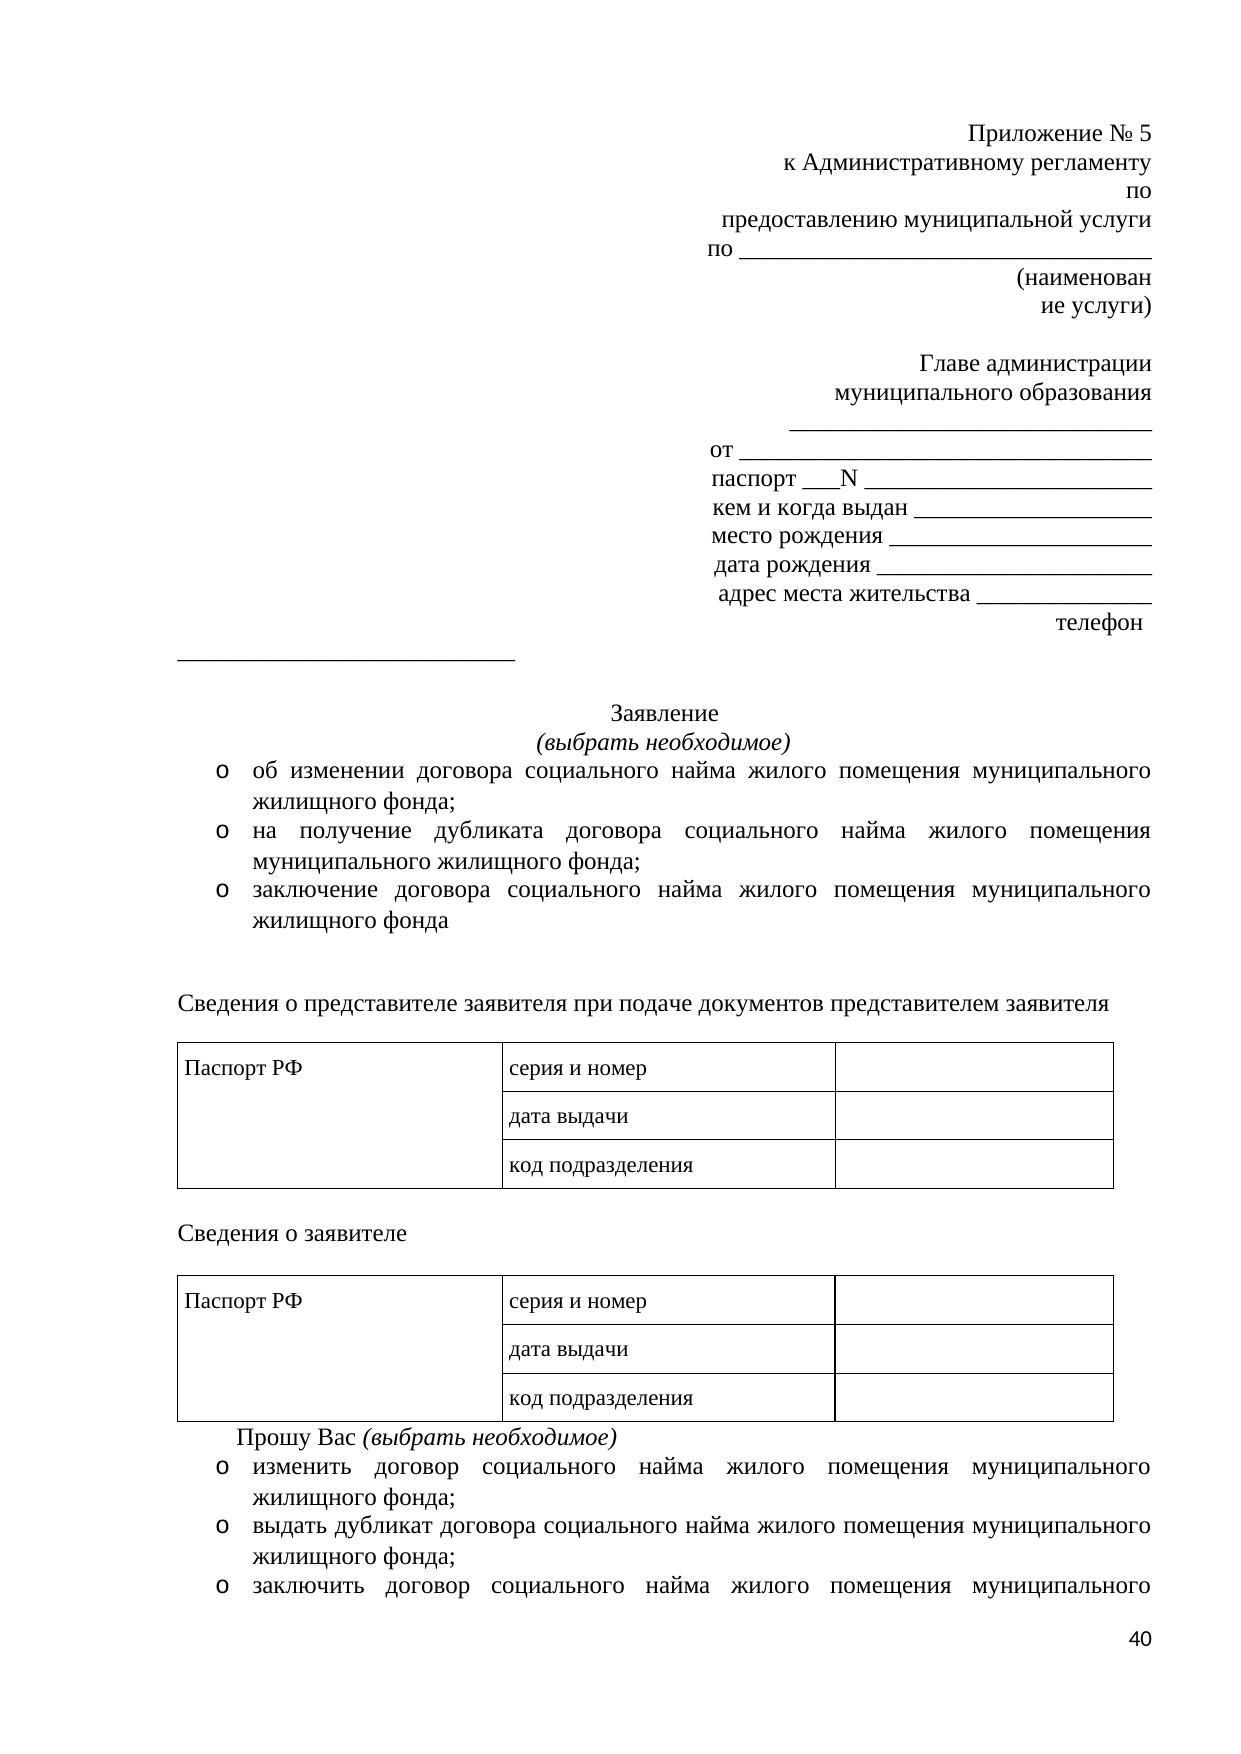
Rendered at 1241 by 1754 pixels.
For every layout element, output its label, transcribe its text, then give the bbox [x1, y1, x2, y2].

table_cell дата выдачи [503, 1092, 835, 1139]
text по предоставлению муниципальной услуги [177, 176, 1152, 233]
table_header Паспорт РФ [178, 1276, 502, 1421]
text _____________________________ [177, 406, 1152, 434]
table_header серия и номер [503, 1043, 835, 1091]
text по _________________________________ [177, 233, 1152, 262]
table_header [836, 1043, 1113, 1091]
list заключение договора социального найма жилого помещения муниципального жилищного фонда [215, 874, 1152, 934]
list на получение дубликата договора социального найма жилого помещения муниципального жилищного фонда; [215, 815, 1152, 874]
table_cell код подразделения [503, 1140, 835, 1188]
text Прошу Вас (выбрать необходимое) [177, 1422, 1152, 1451]
table_cell код подразделения [503, 1374, 834, 1421]
text (выбрать необходимое) [177, 727, 1152, 755]
table_cell дата выдачи [503, 1325, 834, 1372]
table_header серия и номер [503, 1276, 834, 1324]
text от _________________________________ [177, 434, 1152, 463]
text к Административному регламенту [177, 147, 1152, 176]
text кем и когда выдан ___________________ [177, 492, 1152, 521]
text Сведения о представителе заявителя при подаче документов представителем заявителя [177, 988, 1152, 1017]
list об изменении договора социального найма жилого помещения муниципального жилищного фонда; [215, 755, 1152, 815]
text Заявление [177, 698, 1152, 727]
table_header Паспорт РФ [178, 1043, 502, 1188]
text адрес места жительства ______________ [177, 578, 1152, 607]
table_cell [836, 1140, 1113, 1188]
table_cell [836, 1325, 1113, 1372]
text Сведения о заявителе [177, 1218, 1152, 1246]
text Главе администрации [177, 348, 1152, 377]
text телефон ___________________________ [177, 607, 1152, 664]
table_header [836, 1276, 1113, 1324]
text место рождения _____________________ [177, 521, 1152, 549]
text паспорт ___N _______________________ [177, 463, 1152, 492]
text Приложение № 5 [177, 118, 1152, 147]
list изменить договор социального найма жилого помещения муниципального жилищного фонда; [215, 1451, 1152, 1510]
text (наименование услуги) [177, 262, 1152, 319]
table_cell [836, 1374, 1113, 1421]
text муниципального образования [177, 377, 1152, 406]
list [215, 1570, 1152, 1601]
table_cell [836, 1092, 1113, 1139]
list выдать дубликат договора социального найма жилого помещения муниципального жилищного фонда; [215, 1510, 1152, 1570]
text дата рождения ______________________ [177, 549, 1152, 578]
